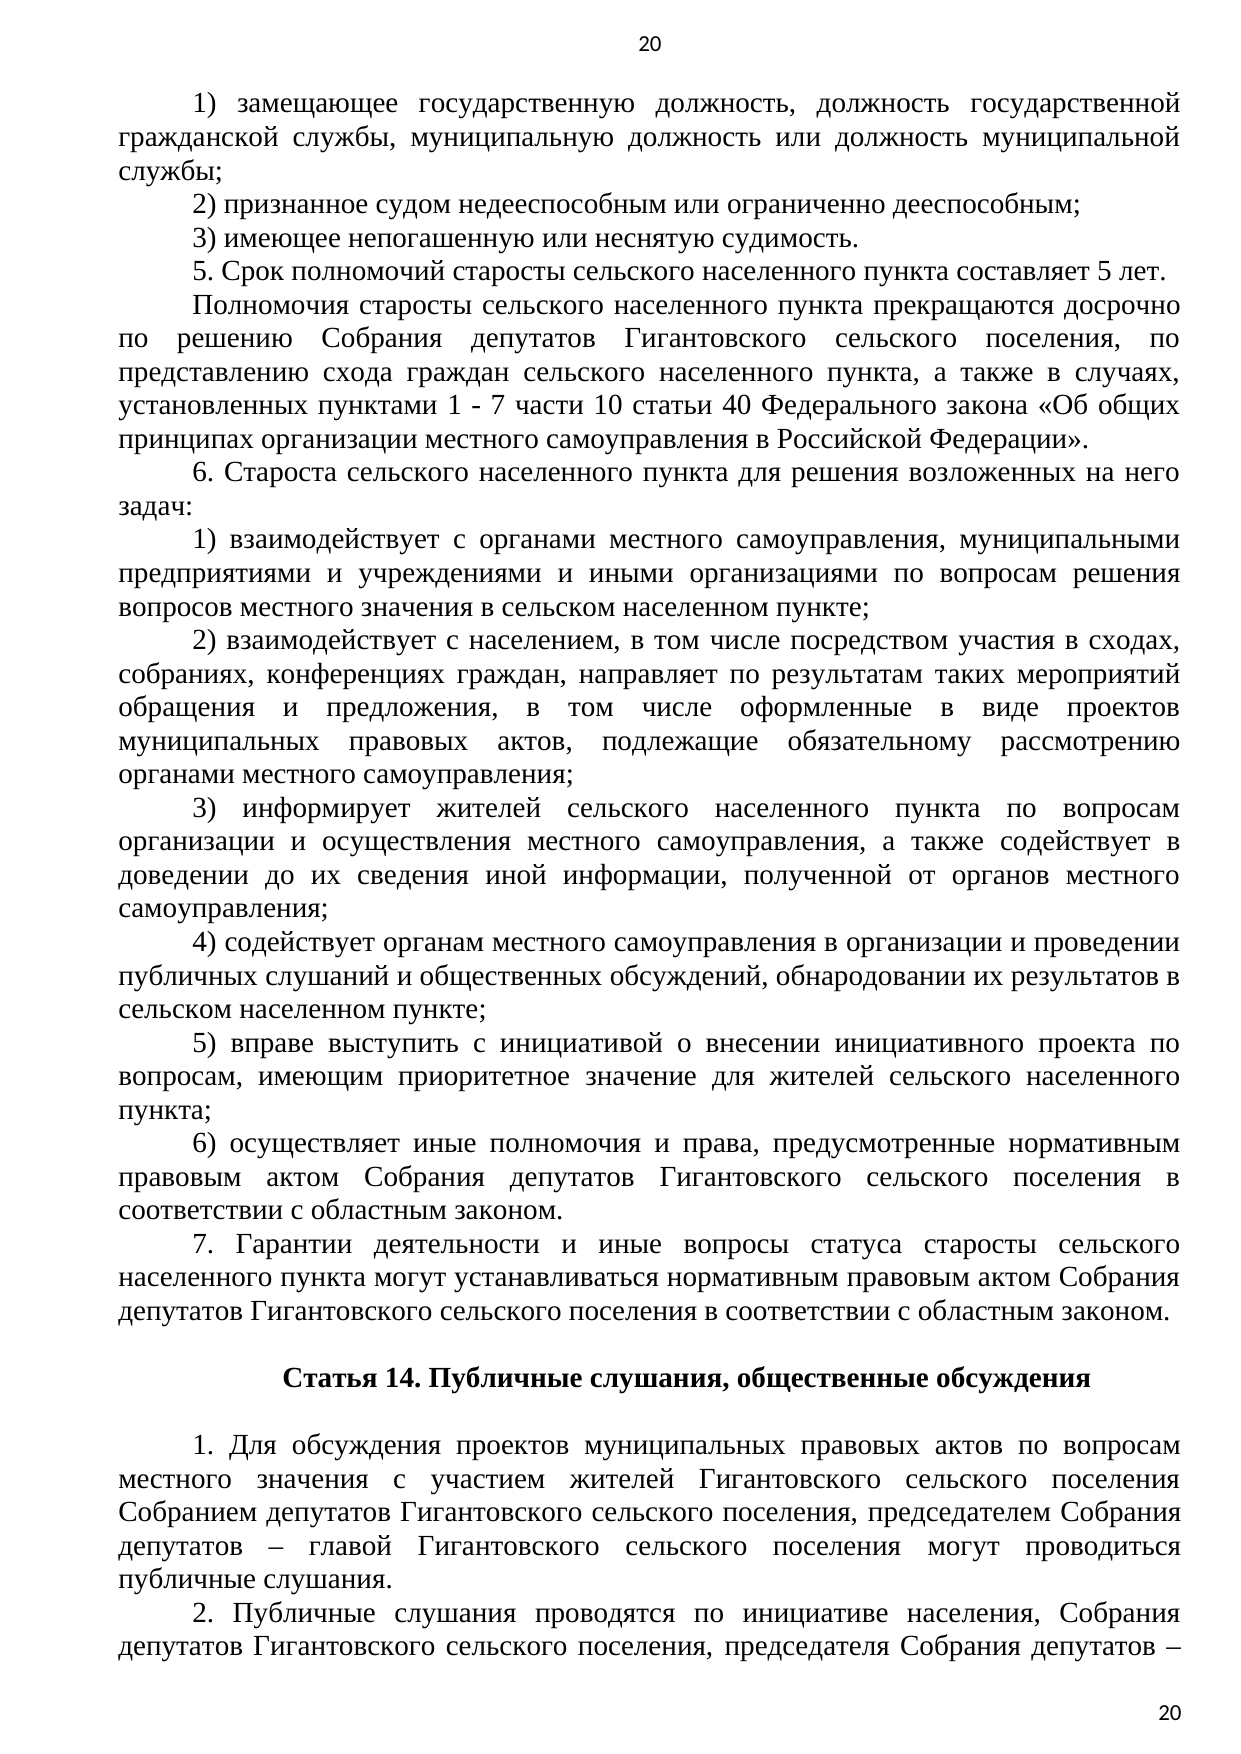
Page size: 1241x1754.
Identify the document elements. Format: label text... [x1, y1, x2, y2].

text 3) имеющее непогашенную или неснятую судимость. [118, 220, 1181, 253]
text 2) признанное судом недееспособным или ограниченно дееспособным; [118, 186, 1181, 220]
text 6) осуществляет иные полномочия и права, предусмотренные нормативным правовым актом Собрания депутатов Гигантовского сельского поселения в соответствии с областным законом. [118, 1125, 1181, 1226]
text Статья 14. Публичные слушания, общественные обсуждения [118, 1360, 1181, 1394]
text 4) содействует органам местного самоуправления в организации и проведении публичных слушаний и общественных обсуждений, обнародовании их результатов в сельском населенном пункте; [118, 924, 1181, 1025]
text 1) взаимодействует с органами местного самоуправления, муниципальными предприятиями и учреждениями и иными организациями по вопросам решения вопросов местного значения в сельском населенном пункте; [118, 522, 1181, 622]
text 5. Срок полномочий старосты сельского населенного пункта составляет 5 лет. [118, 253, 1181, 287]
text 1) замещающее государственную должность, должность государственной гражданской службы, муниципальную должность или должность муниципальной службы; [118, 86, 1181, 186]
text 7. Гарантии деятельности и иные вопросы статуса старосты сельского населенного пункта могут устанавливаться нормативным правовым актом Собрания депутатов Гигантовского сельского поселения в соответствии с областным законом. [118, 1226, 1181, 1327]
text Полномочия старосты сельского населенного пункта прекращаются досрочно по решению Собрания депутатов Гигантовского сельского поселения, по представлению схода граждан сельского населенного пункта, а также в случаях, установленных пунктами 1 - 7 части 10 статьи 40 Федерального закона «Об общих принципах организации местного самоуправления в Российской Федерации». [118, 287, 1181, 454]
text 1. Для обсуждения проектов муниципальных правовых актов по вопросам местного значения с участием жителей Гигантовского сельского поселения Собранием депутатов Гигантовского сельского поселения, председателем Собрания депутатов – главой Гигантовского сельского поселения могут проводиться публичные слушания. [118, 1427, 1181, 1595]
text 5) вправе выступить с инициативой о внесении инициативного проекта по вопросам, имеющим приоритетное значение для жителей сельского населенного пункта; [118, 1025, 1181, 1125]
text 3) информирует жителей сельского населенного пункта по вопросам организации и осуществления местного самоуправления, а также содействует в доведении до их сведения иной информации, полученной от органов местного самоуправления; [118, 790, 1181, 924]
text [118, 1595, 1181, 1662]
text 6. Староста сельского населенного пункта для решения возложенных на него задач: [118, 454, 1181, 522]
text 2) взаимодействует с населением, в том числе посредством участия в сходах, собраниях, конференциях граждан, направляет по результатам таких мероприятий обращения и предложения, в том числе оформленные в виде проектов муниципальных правовых актов, подлежащие обязательному рассмотрению органами местного самоуправления; [118, 622, 1181, 790]
